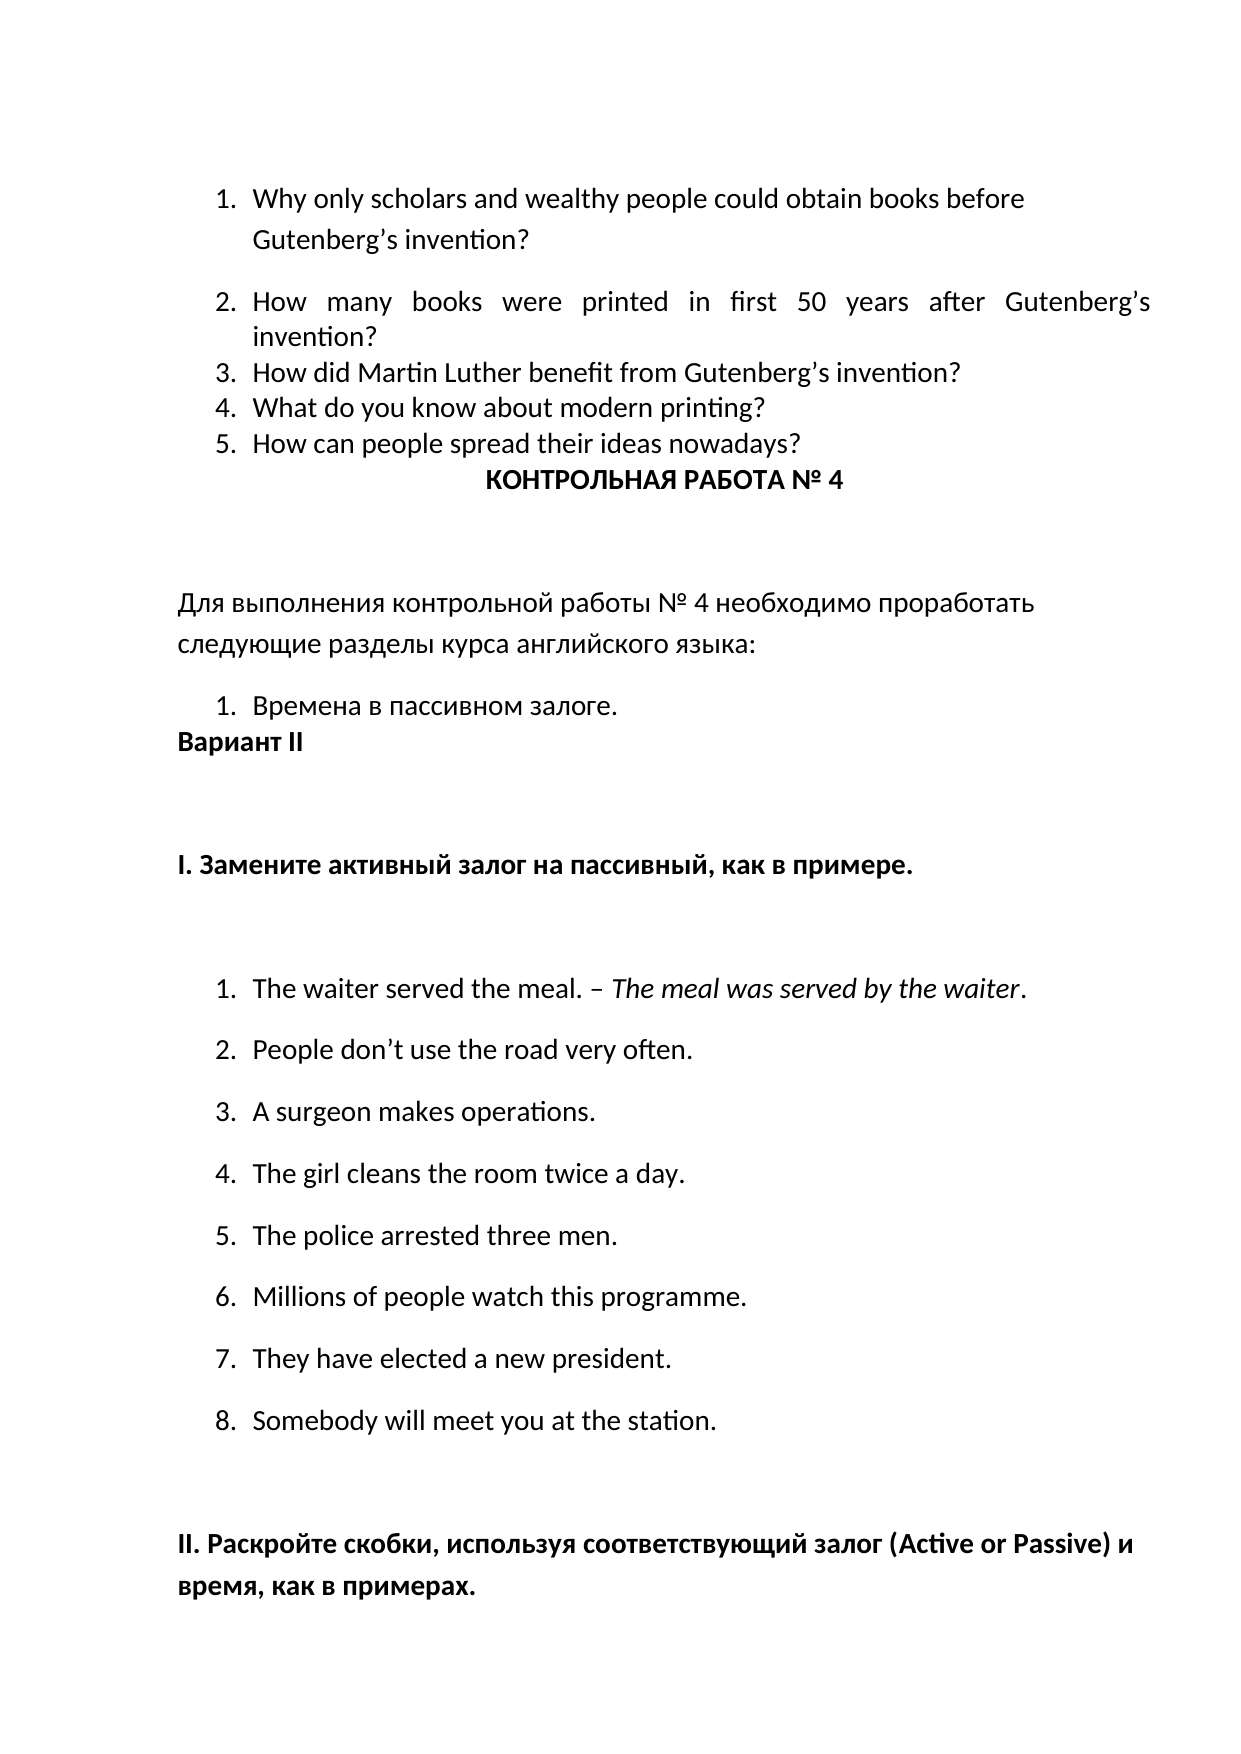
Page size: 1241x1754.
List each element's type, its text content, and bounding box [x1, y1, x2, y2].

text Для выполнения контрольной работы № 4 необходимо проработать следующие разделы курса английского языка: [177, 584, 1152, 661]
list The girl cleans the room twice a day. [215, 1155, 1152, 1191]
list Времена в пассивном залоге. [215, 687, 1152, 723]
list Millions of people watch this programme. [215, 1278, 1152, 1314]
list The police arrested three men. [215, 1217, 1152, 1252]
text I. Замените активный залог на пассивный, как в примере. [177, 846, 1152, 882]
list Why only scholars and wealthy people could obtain books before Gutenberg’s invention? [215, 180, 1152, 256]
text Вариант II [177, 723, 1152, 758]
list They have elected a new president. [215, 1340, 1152, 1376]
list A surgeon makes operations. [215, 1093, 1152, 1129]
text II. Раскройте скобки, используя соответствующий залог (Active or Passive) и время, как в примерах. [177, 1526, 1152, 1602]
list People don’t use the road very often. [215, 1031, 1152, 1067]
list The waiter served the meal. – The meal was served by the waiter. [215, 970, 1152, 1005]
list How did Martin Luther benefit from Gutenberg’s invention? [215, 354, 1152, 389]
list What do you know about modern printing? [215, 389, 1152, 425]
text КОНТРОЛЬНАЯ РАБОТА № 4 [177, 461, 1152, 496]
list How many books were printed in first 50 years after Gutenberg’s invention? [215, 283, 1152, 354]
list Somebody will meet you at the station. [215, 1402, 1152, 1438]
list How can people spread their ideas nowadays? [215, 425, 1152, 461]
